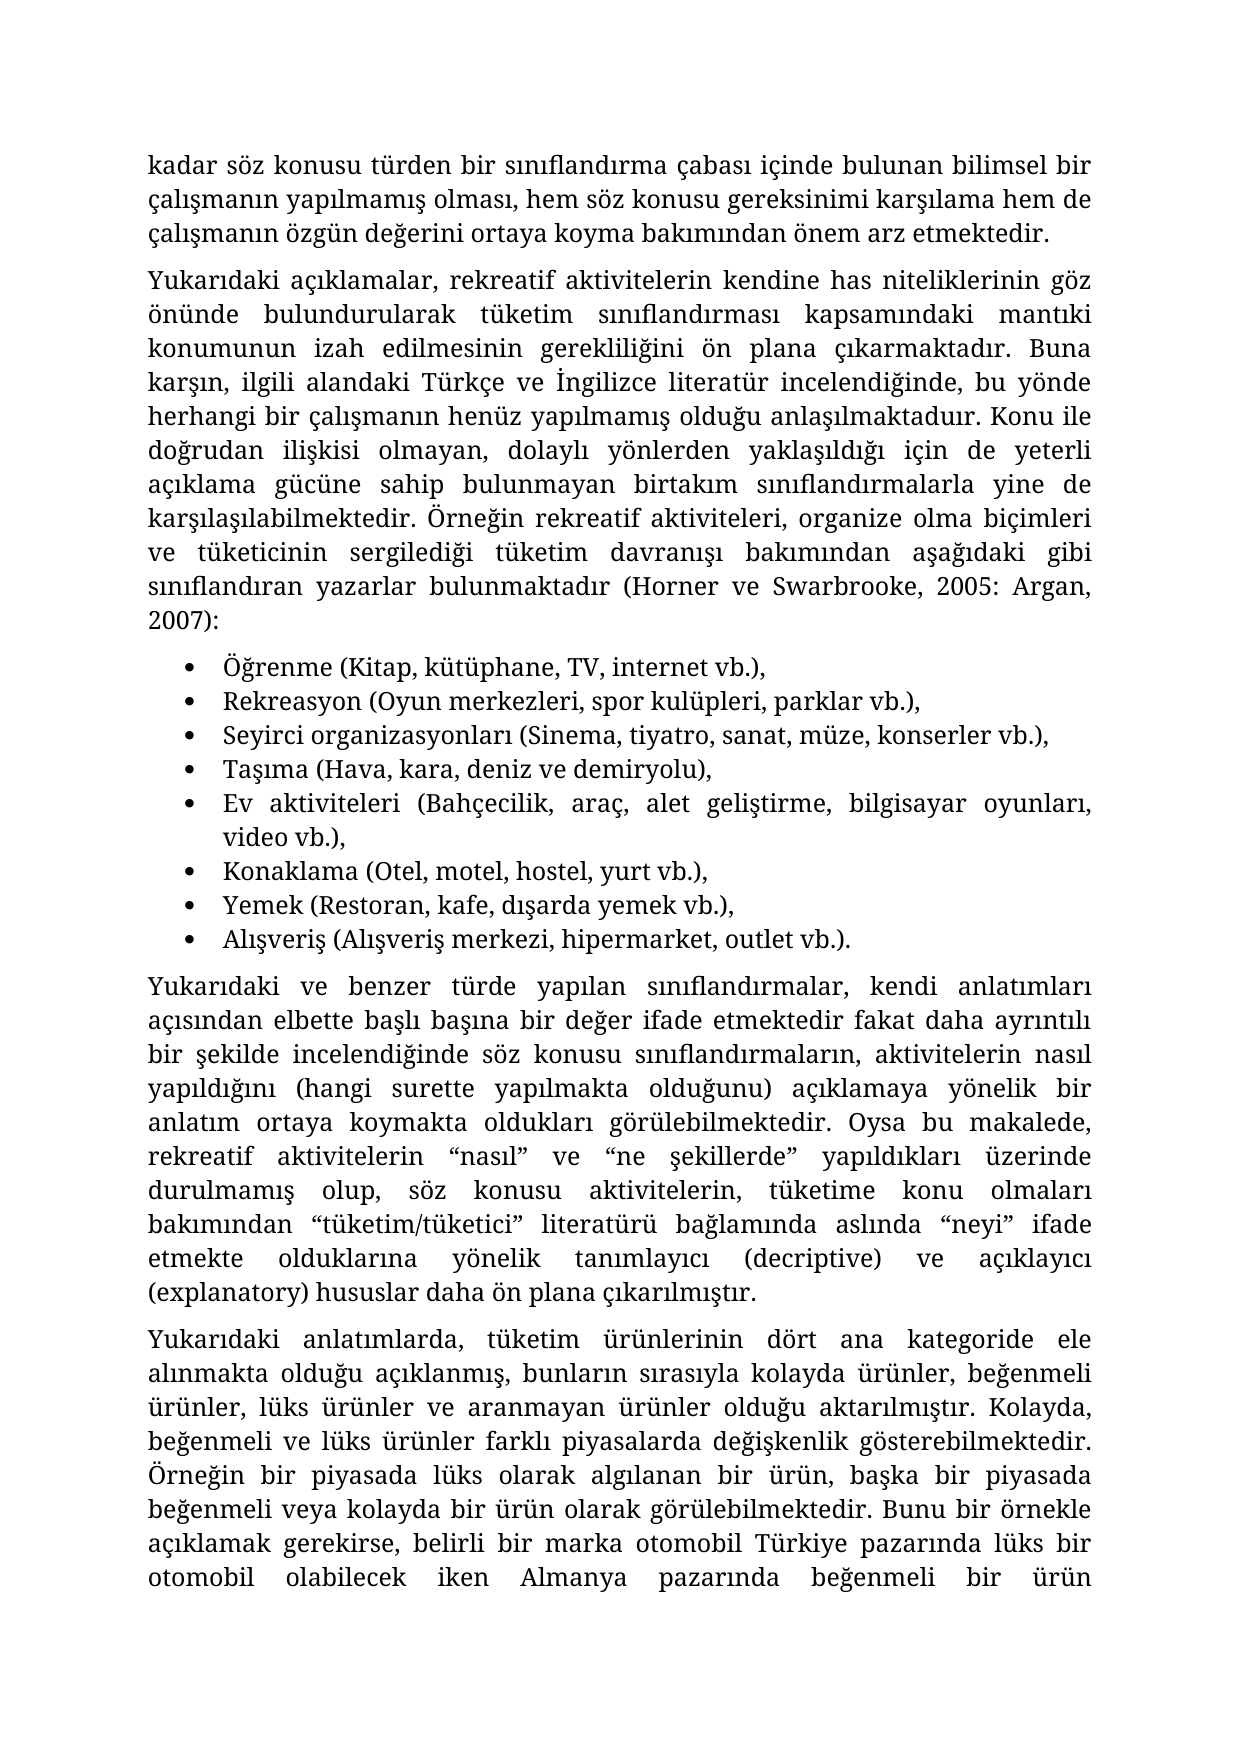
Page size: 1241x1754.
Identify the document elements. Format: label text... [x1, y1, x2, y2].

list Ev aktiviteleri (Bahçecilik, araç, alet geliştirme, bilgisayar oyunları, video vb.), [185, 786, 1093, 854]
list Yemek (Restoran, kafe, dışarda yemek vb.), [185, 888, 1093, 922]
list Konaklama (Otel, motel, hostel, yurt vb.), [185, 854, 1093, 888]
list Öğrenme (Kitap, kütüphane, TV, internet vb.), [185, 649, 1093, 683]
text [148, 148, 1093, 250]
list Taşıma (Hava, kara, deniz ve demiryolu), [185, 752, 1093, 786]
list Rekreasyon (Oyun merkezleri, spor kulüpleri, parklar vb.), [185, 683, 1093, 718]
list Alışveriş (Alışveriş merkezi, hipermarket, outlet vb.). [185, 922, 1093, 956]
list Seyirci organizasyonları (Sinema, tiyatro, sanat, müze, konserler vb.), [185, 718, 1093, 752]
text Yukarıdaki açıklamalar, rekreatif aktivitelerin kendine has niteliklerinin göz önünde bulundurularak tüketim sınıflandırması kapsamındaki mantıki konumunun izah edilmesinin gerekliliğini ön plana çıkarmaktadır. Buna karşın, ilgili alandaki Türkçe ve İngilizce literatür incelendiğinde, bu yönde herhangi bir çalışmanın henüz yapılmamış olduğu anlaşılmaktaduır. Konu ile doğrudan ilişkisi olmayan, dolaylı yönlerden yaklaşıldığı için de yeterli açıklama gücüne sahip bulunmayan birtakım sınıflandırmalarla yine de karşılaşılabilmektedir. Örneğin rekreatif aktiviteleri, organize olma biçimleri ve tüketicinin sergilediği tüketim davranışı bakımından aşağıdaki gibi sınıflandıran yazarlar bulunmaktadır (Horner ve Swarbrooke, 2005: Argan, 2007): [148, 262, 1093, 637]
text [148, 1322, 1093, 1594]
text Yukarıdaki ve benzer türde yapılan sınıflandırmalar, kendi anlatımları açısından elbette başlı başına bir değer ifade etmektedir fakat daha ayrıntılı bir şekilde incelendiğinde söz konusu sınıflandırmaların, aktivitelerin nasıl yapıldığını (hangi surette yapılmakta olduğunu) açıklamaya yönelik bir anlatım ortaya koymakta oldukları görülebilmektedir. Oysa bu makalede, rekreatif aktivitelerin “nasıl” ve “ne şekillerde” yapıldıkları üzerinde durulmamış olup, söz konusu aktivitelerin, tüketime konu olmaları bakımından “tüketim/tüketici” literatürü bağlamında aslında “neyi” ifade etmekte olduklarına yönelik tanımlayıcı (decriptive) ve açıklayıcı (explanatory) hususlar daha ön plana çıkarılmıştır. [148, 968, 1093, 1309]
